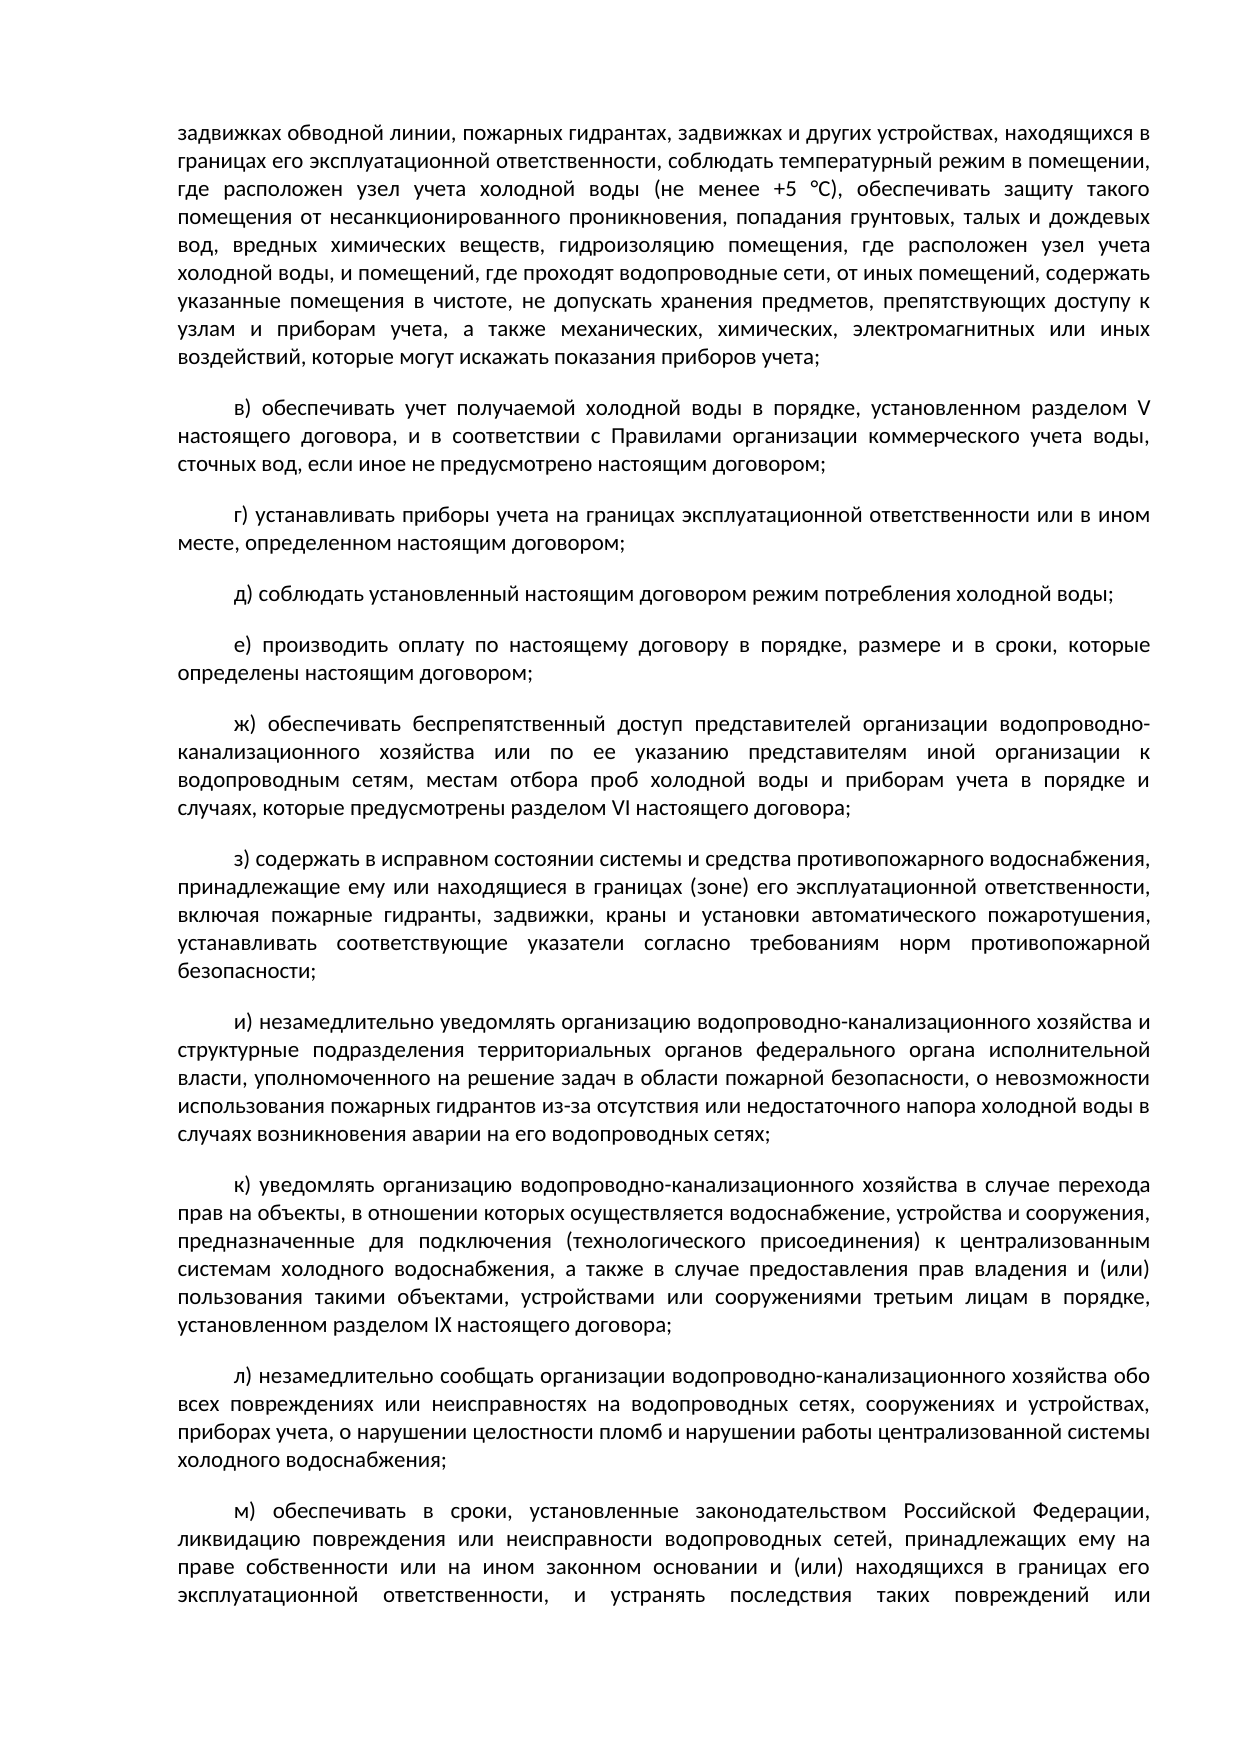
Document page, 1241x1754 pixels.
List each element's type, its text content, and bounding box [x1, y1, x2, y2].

text ж) обеспечивать беспрепятственный доступ представителей организации водопроводно-канализационного хозяйства или по ее указанию представителям иной организации к водопроводным сетям, местам отбора проб холодной воды и приборам учета в порядке и случаях, которые предусмотрены разделом VI настоящего договора; [177, 709, 1152, 821]
text к) уведомлять организацию водопроводно-канализационного хозяйства в случае перехода прав на объекты, в отношении которых осуществляется водоснабжение, устройства и сооружения, предназначенные для подключения (технологического присоединения) к централизованным системам холодного водоснабжения, а также в случае предоставления прав владения и (или) пользования такими объектами, устройствами или сооружениями третьим лицам в порядке, установленном разделом IX настоящего договора; [177, 1170, 1152, 1338]
text д) соблюдать установленный настоящим договором режим потребления холодной воды; [177, 579, 1152, 607]
text л) незамедлительно сообщать организации водопроводно-канализационного хозяйства обо всех повреждениях или неисправностях на водопроводных сетях, сооружениях и устройствах, приборах учета, о нарушении целостности пломб и нарушении работы централизованной системы холодного водоснабжения; [177, 1361, 1152, 1473]
text з) содержать в исправном состоянии системы и средства противопожарного водоснабжения, принадлежащие ему или находящиеся в границах (зоне) его эксплуатационной ответственности, включая пожарные гидранты, задвижки, краны и установки автоматического пожаротушения, устанавливать соответствующие указатели согласно требованиям норм противопожарной безопасности; [177, 844, 1152, 984]
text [177, 118, 1152, 370]
text е) производить оплату по настоящему договору в порядке, размере и в сроки, которые определены настоящим договором; [177, 630, 1152, 686]
text и) незамедлительно уведомлять организацию водопроводно-канализационного хозяйства и структурные подразделения территориальных органов федерального органа исполнительной власти, уполномоченного на решение задач в области пожарной безопасности, о невозможности использования пожарных гидрантов из-за отсутствия или недостаточного напора холодной воды в случаях возникновения аварии на его водопроводных сетях; [177, 1007, 1152, 1147]
text в) обеспечивать учет получаемой холодной воды в порядке, установленном разделом V настоящего договора, и в соответствии с Правилами организации коммерческого учета воды, сточных вод, если иное не предусмотрено настоящим договором; [177, 393, 1152, 477]
text г) устанавливать приборы учета на границах эксплуатационной ответственности или в ином месте, определенном настоящим договором; [177, 500, 1152, 556]
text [177, 1496, 1152, 1608]
